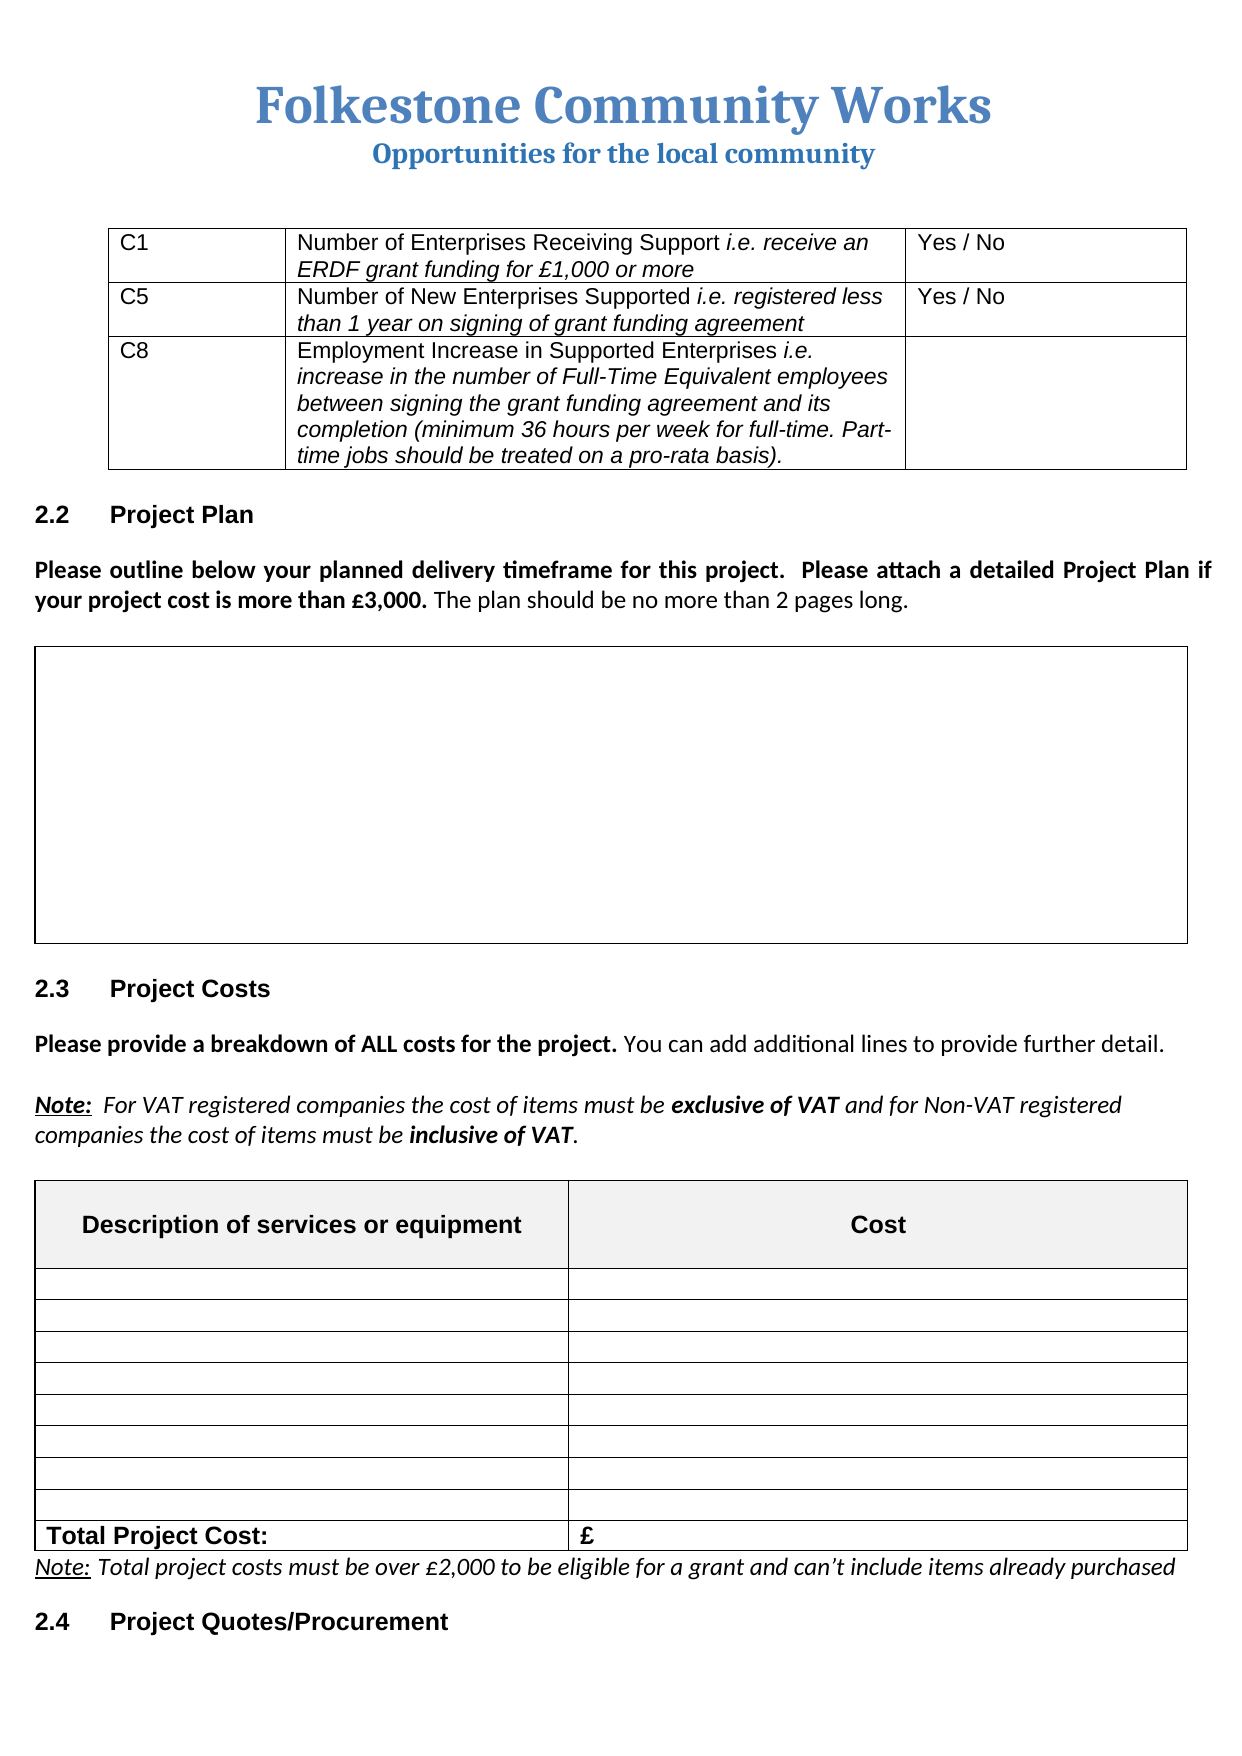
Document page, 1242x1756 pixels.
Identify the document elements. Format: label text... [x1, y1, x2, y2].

table_cell [36, 1426, 568, 1457]
table_cell [569, 1363, 1187, 1394]
table_cell [36, 1395, 568, 1425]
table_cell Number of New Enterprises Supported i.e. registered less than 1 year on signing of grant funding agreement [286, 283, 905, 336]
table_cell C8 [109, 337, 285, 469]
table_cell Number of Enterprises Receiving Support i.e. receive an ERDF grant funding for £1,000 or more [286, 229, 905, 282]
table_cell Total Project Cost: [36, 1521, 568, 1550]
table_cell [36, 1490, 568, 1520]
table_cell [36, 1269, 568, 1299]
table_cell [906, 337, 1186, 469]
text 2.4 Project Quotes/Procurement [34, 1607, 1214, 1636]
table_cell [36, 1332, 568, 1362]
table_cell Yes / No [906, 283, 1186, 336]
table_cell [569, 1332, 1187, 1362]
table_header Description of services or equipment [36, 1181, 568, 1268]
table_cell C5 [109, 283, 285, 336]
table_cell [36, 1300, 568, 1331]
table_cell Yes / No [906, 229, 1186, 282]
text 2.2 Project Plan [34, 500, 1214, 529]
table_cell [569, 1458, 1187, 1488]
table_header Cost [569, 1181, 1187, 1268]
table_cell [36, 1363, 568, 1394]
table_cell £ [569, 1521, 1187, 1550]
table_cell [569, 1426, 1187, 1457]
table_cell [569, 1300, 1187, 1331]
table_header [36, 647, 1187, 942]
table_cell C1 [109, 229, 285, 282]
text Please provide a breakdown of ALL costs for the project. You can add additional lines to provide further detail. [34, 1028, 1214, 1058]
text Note: For VAT registered companies the cost of items must be exclusive of VAT and for Non-VAT registered companies the cost of items must be inclusive of VAT. [34, 1089, 1214, 1150]
table_cell Employment Increase in Supported Enterprises i.e. increase in the number of Full-Time Equivalent employees between signing the grant funding agreement and its completion (minimum 36 hours per week for full-time. Part-time jobs should be treated on a pro-rata basis). [286, 337, 905, 469]
text Please outline below your planned delivery timeframe for this project. Please attach a detailed Project Plan if your project cost is more than £3,000. The plan should be no more than 2 pages long. [34, 554, 1214, 615]
text 2.3 Project Costs [34, 974, 1214, 1003]
text Note: Total project costs must be over £2,000 to be eligible for a grant and can’t include items already purchased [34, 1551, 1214, 1581]
table_cell [36, 1458, 568, 1488]
table_cell [569, 1490, 1187, 1520]
table_cell [569, 1269, 1187, 1299]
table_cell [569, 1395, 1187, 1425]
